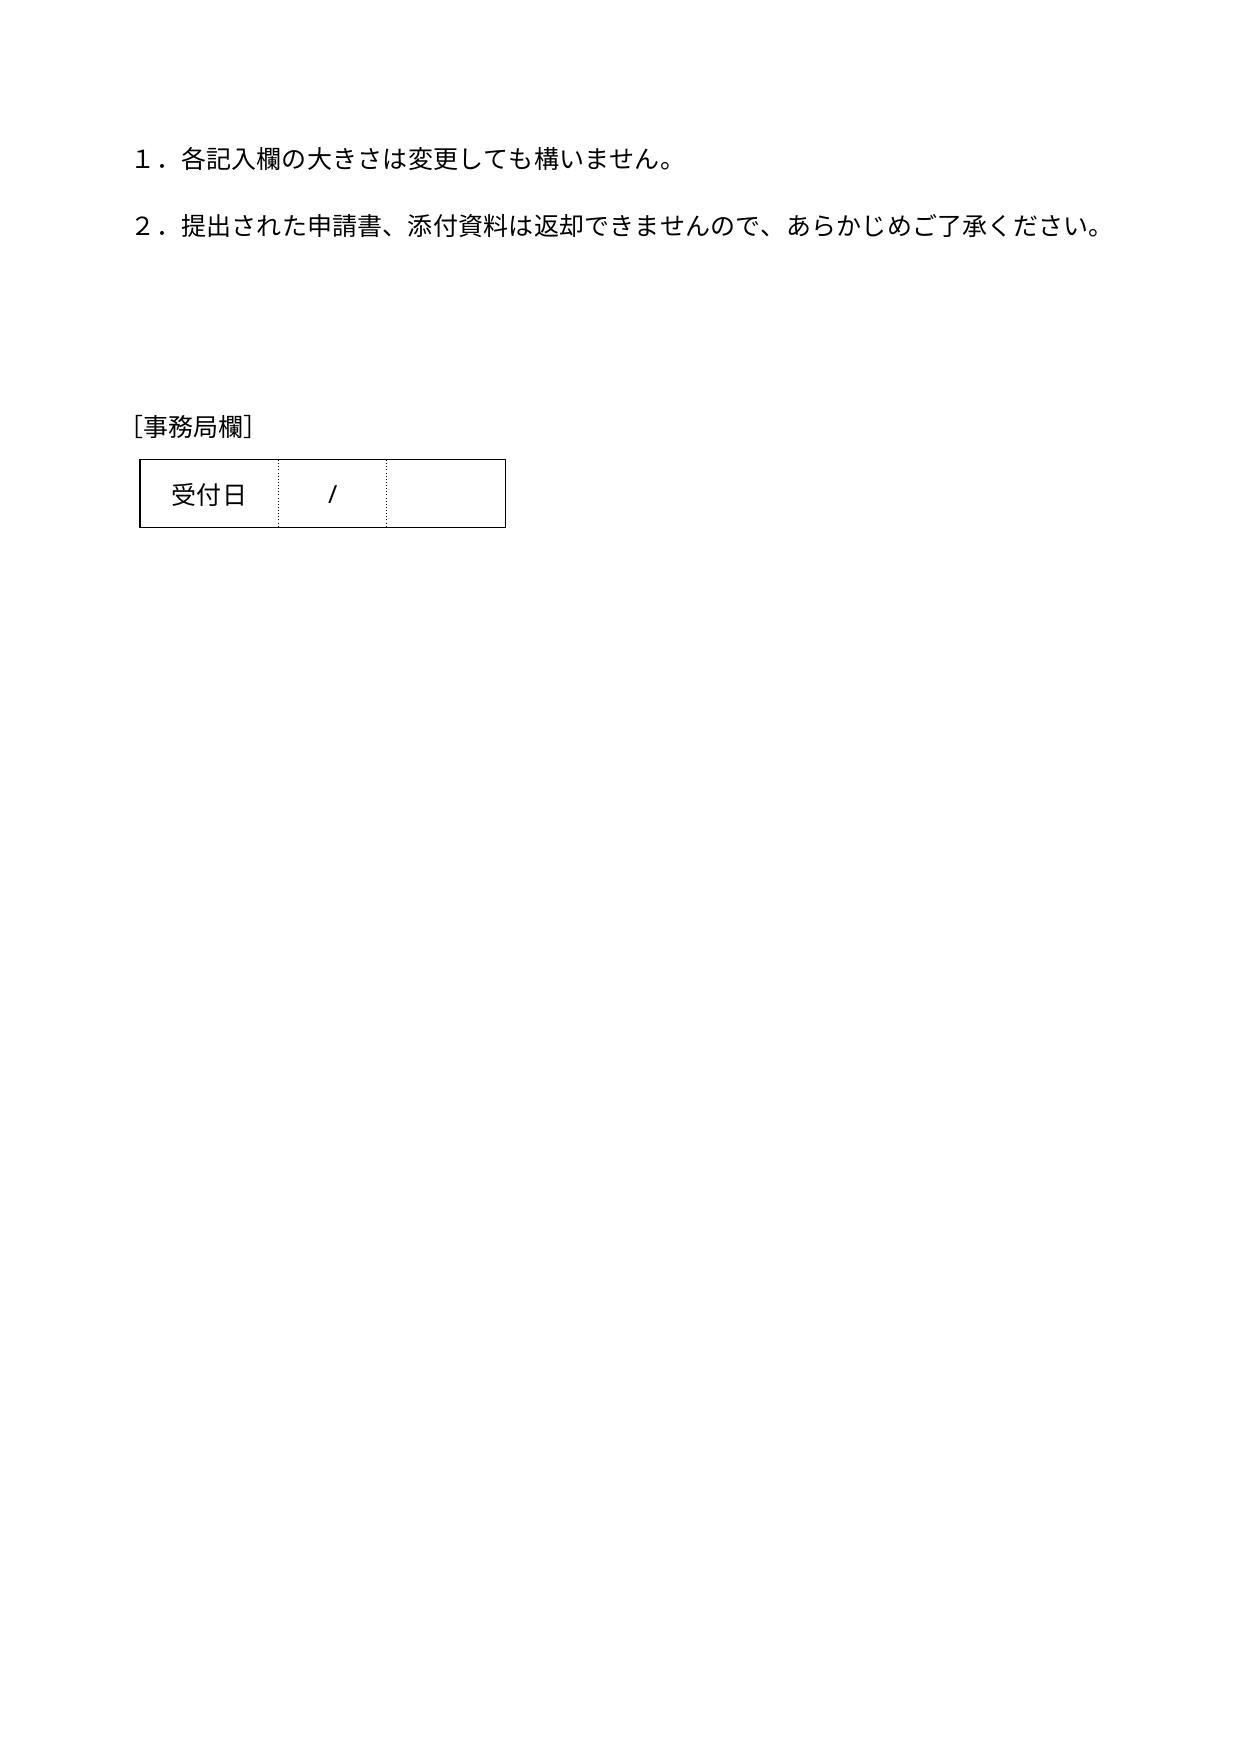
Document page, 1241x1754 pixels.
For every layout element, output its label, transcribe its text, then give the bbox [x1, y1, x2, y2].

text １．各記入欄の大きさは変更しても構いません。 [118, 124, 1122, 191]
table_header [387, 460, 505, 527]
text ［事務局欄］ [118, 392, 1122, 459]
table_header 受付日 [141, 460, 278, 527]
text ２．提出された申請書、添付資料は返却できませんので、あらかじめご了承ください。 [118, 191, 1122, 258]
table_header / [278, 460, 387, 527]
